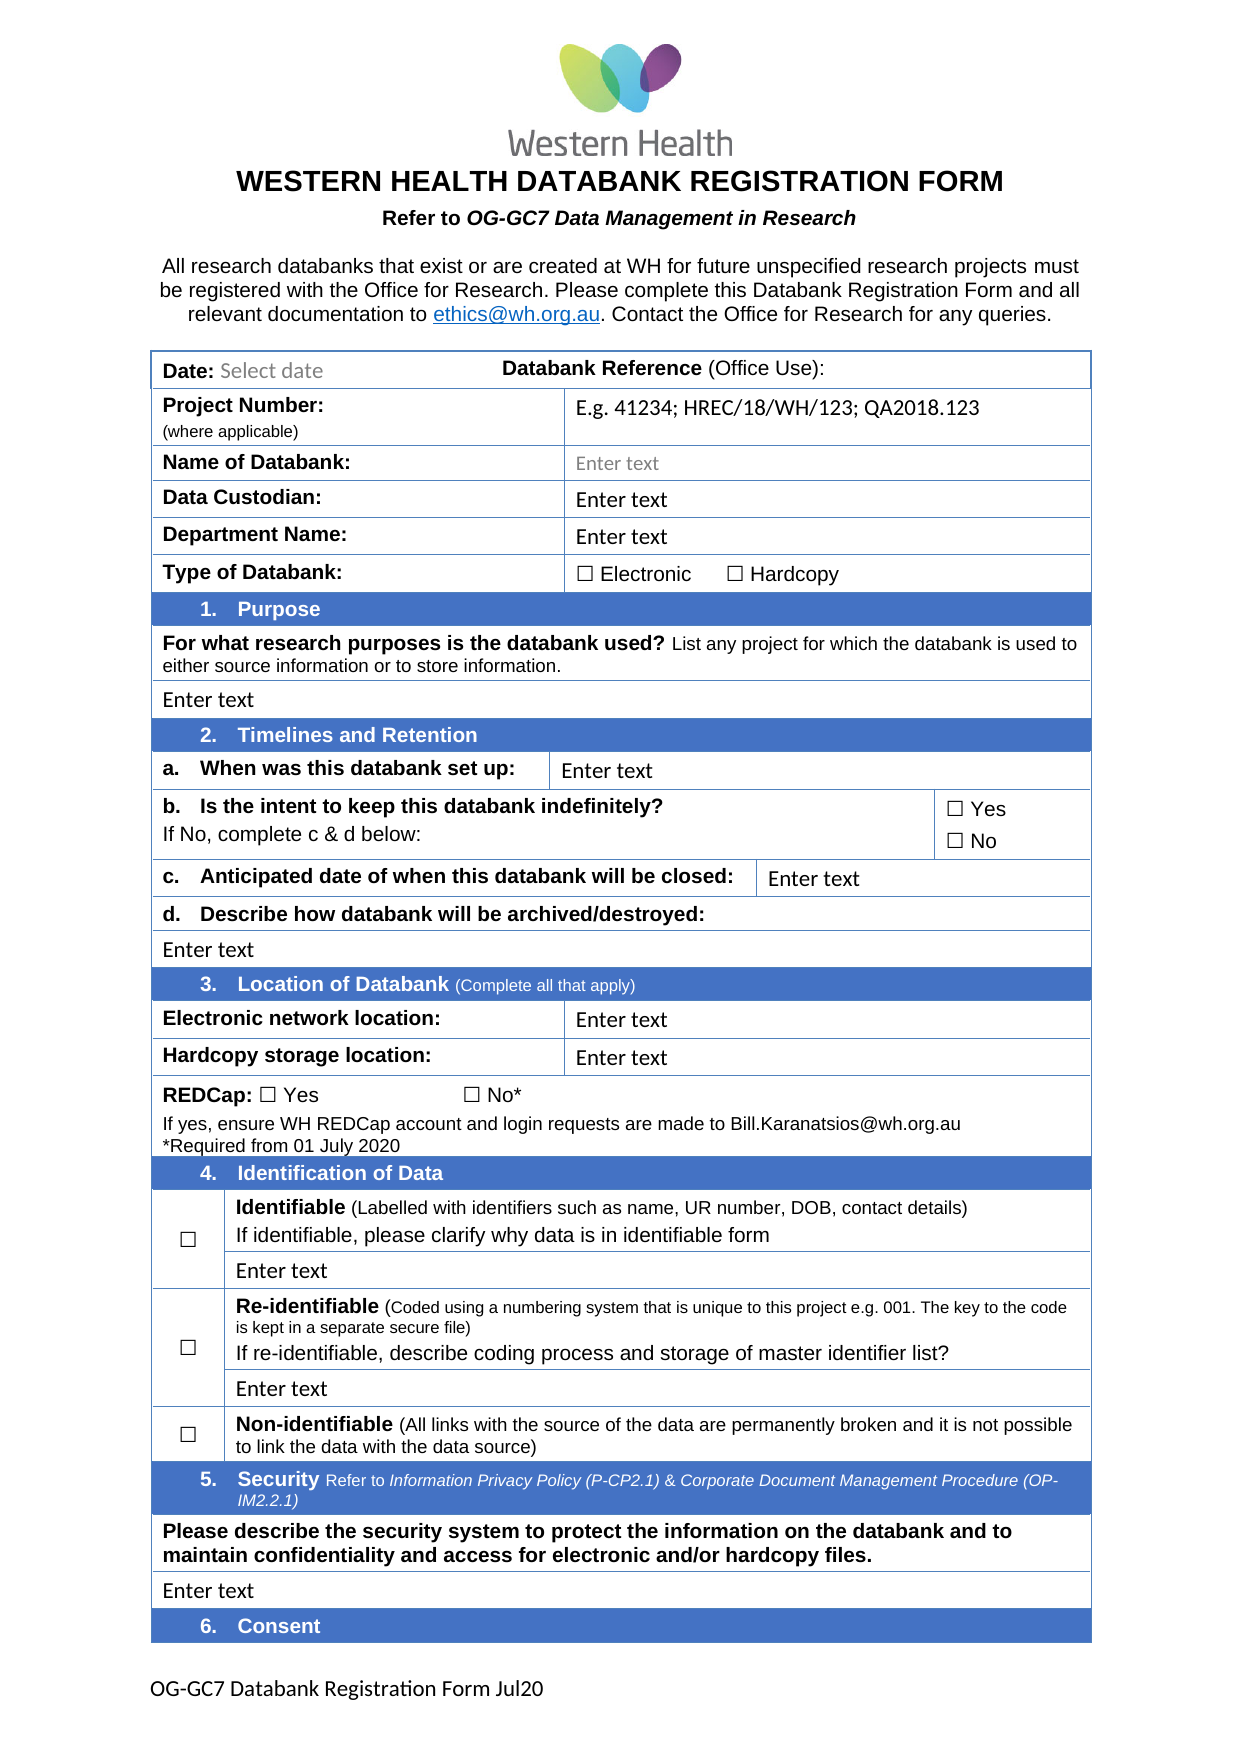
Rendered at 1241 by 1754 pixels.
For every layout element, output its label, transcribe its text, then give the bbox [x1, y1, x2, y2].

table_cell When was this databank set up: [152, 752, 549, 788]
text Refer to OG-GC7 Data Management in Research [150, 206, 1090, 230]
table_cell Type of Databank: [152, 555, 564, 592]
table_cell Is the intent to keep this databank indefinitely? If No, complete c & d below: [152, 790, 934, 859]
text All research databanks that exist or are created at WH for future unspecified research projects must be registered with the Office for Research. Please complete this Databank Registration Form and all relevant documentation to ethics@wh.org.au. Contact the Office for Research for any queries. [150, 254, 1090, 326]
table_cell Department Name: [152, 518, 564, 554]
table_cell Project Number: (where applicable) [152, 389, 564, 445]
table_cell Please describe the security system to protect the information on the databank and to maintain confidentiality and access for electronic and/or hardcopy files. [152, 1514, 1091, 1571]
table_cell Re-identifiable (Coded using a numbering system that is unique to this project e.g. 001. The key to the code is kept in a separate secure file) If re-identifiable, describe coding process and storage of master identifier list? [225, 1288, 1091, 1369]
table_header Databank Reference (Office Use): [491, 352, 860, 388]
table_cell [565, 445, 1091, 479]
table_cell For what research purposes is the databank used? List any project for which the databank is used to either source information or to store information. [152, 625, 1091, 680]
table_cell Hardcopy storage location: [152, 1039, 564, 1075]
table_cell [152, 1289, 224, 1406]
table_cell Electronic Hardcopy [565, 554, 1091, 592]
table_cell Identifiable (Labelled with identifiers such as name, UR number, DOB, contact details) If identifiable, please clarify why data is in identifiable form [225, 1189, 1091, 1251]
table_header Date: [152, 352, 491, 388]
table_cell Purpose [152, 592, 1091, 625]
table_cell Electronic network location: [152, 1001, 564, 1038]
picture [508, 44, 732, 156]
table_header [860, 352, 1090, 388]
table_cell Yes No [935, 789, 1091, 859]
table_cell Security Refer to Information Privacy Policy (P-CP2.1) & Corporate Document Management Procedure (OP-IM2.2.1) [152, 1461, 1091, 1514]
table_cell Describe how databank will be archived/destroyed: [152, 896, 1091, 929]
table_cell Data Custodian: [152, 481, 564, 517]
table_cell Location of Databank (Complete all that apply) [152, 967, 1091, 1000]
table_cell Anticipated date of when this databank will be closed: [152, 860, 756, 896]
table_cell Name of Databank: [152, 446, 564, 479]
table_cell [152, 1190, 224, 1288]
table_cell Timelines and Retention [152, 718, 1091, 751]
table_cell REDCap: Yes No* If yes, ensure WH REDCap account and login requests are made to Bill.Karanatsios@wh.org.au *Required from 01 July 2020 [152, 1075, 1091, 1156]
table_cell [152, 1407, 224, 1461]
table_cell Consent [152, 1608, 1091, 1642]
table_cell Non-identifiable (All links with the source of the data are permanently broken and it is not possible to link the data with the data source) [225, 1406, 1091, 1461]
table_cell Identification of Data [152, 1156, 1091, 1189]
